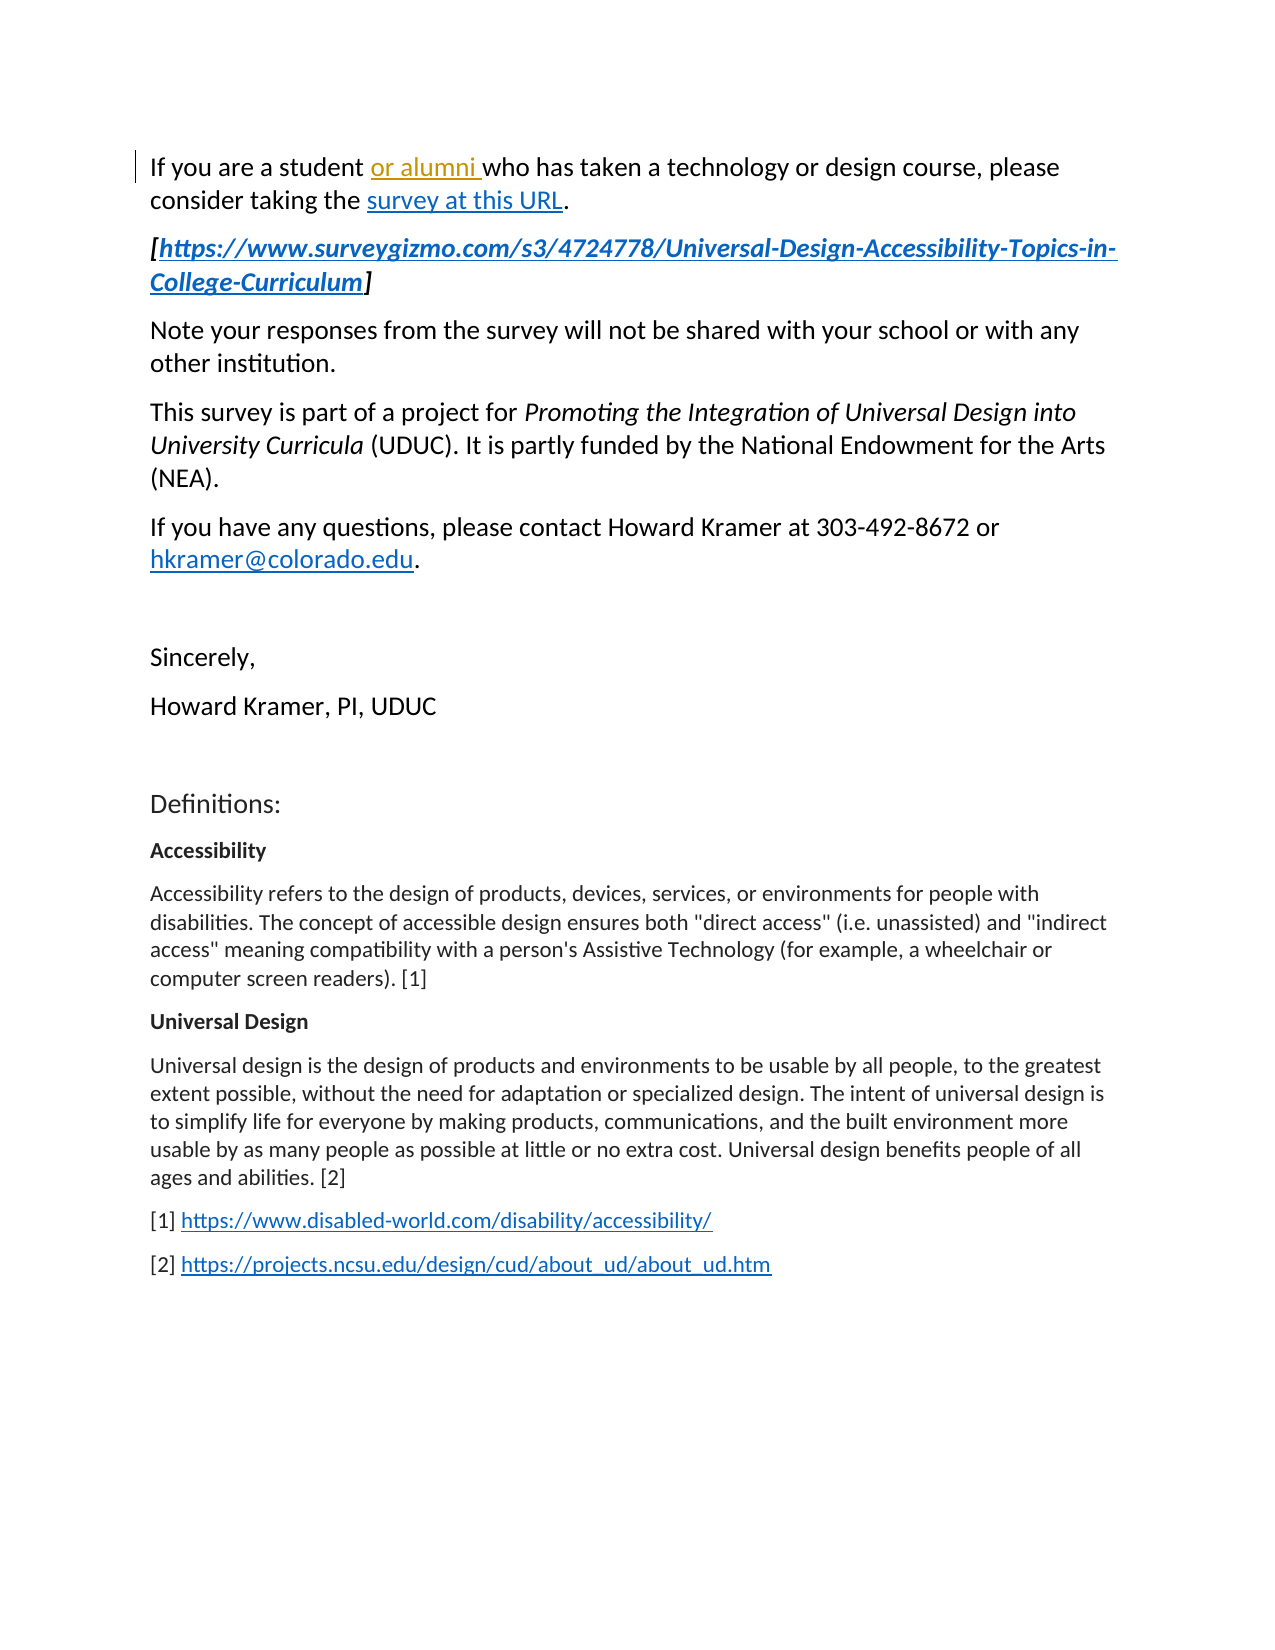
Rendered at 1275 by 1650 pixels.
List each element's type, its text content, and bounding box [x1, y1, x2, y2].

text If you have any questions, please contact Howard Kramer at 303-492-8672 or hkramer@colorado.edu. [150, 510, 1125, 576]
text Accessibility [150, 836, 1125, 864]
text Note your responses from the survey will not be shared with your school or with any other institution. [150, 313, 1125, 379]
text [2] https://projects.ncsu.edu/design/cud/about_ud/about_ud.htm [150, 1250, 1125, 1278]
text Definitions: [150, 786, 1125, 820]
text Universal design is the design of products and environments to be usable by all people, to the greatest extent possible, without the need for adaptation or specialized design. The intent of universal design is to simplify life for everyone by making products, communications, and the built environment more usable by as many people as possible at little or no extra cost. Universal design benefits people of all ages and abilities. [2] [150, 1051, 1125, 1191]
text Universal Design [150, 1007, 1125, 1035]
text [1] https://www.disabled-world.com/disability/accessibility/ [150, 1207, 1125, 1235]
text This survey is part of a project for Promoting the Integration of Universal Design into University Curricula (UDUC). It is partly funded by the National Endowment for the Arts (NEA). [150, 395, 1125, 494]
text [https://www.surveygizmo.com/s3/4724778/Universal-Design-Accessibility-Topics-in-College-Curriculum] [150, 232, 1125, 298]
text If you are a student who has taken a technology or design course, please consider taking the survey at this URL. [150, 150, 1125, 216]
text Sincerely, [150, 640, 1125, 673]
text Accessibility refers to the design of products, devices, services, or environments for people with disabilities. The concept of accessible design ensures both "direct access" (i.e. unassisted) and "indirect access" meaning compatibility with a person's Assistive Technology (for example, a wheelchair or computer screen readers). [1] [150, 879, 1125, 992]
text Howard Kramer, PI, UDUC [150, 689, 1125, 722]
